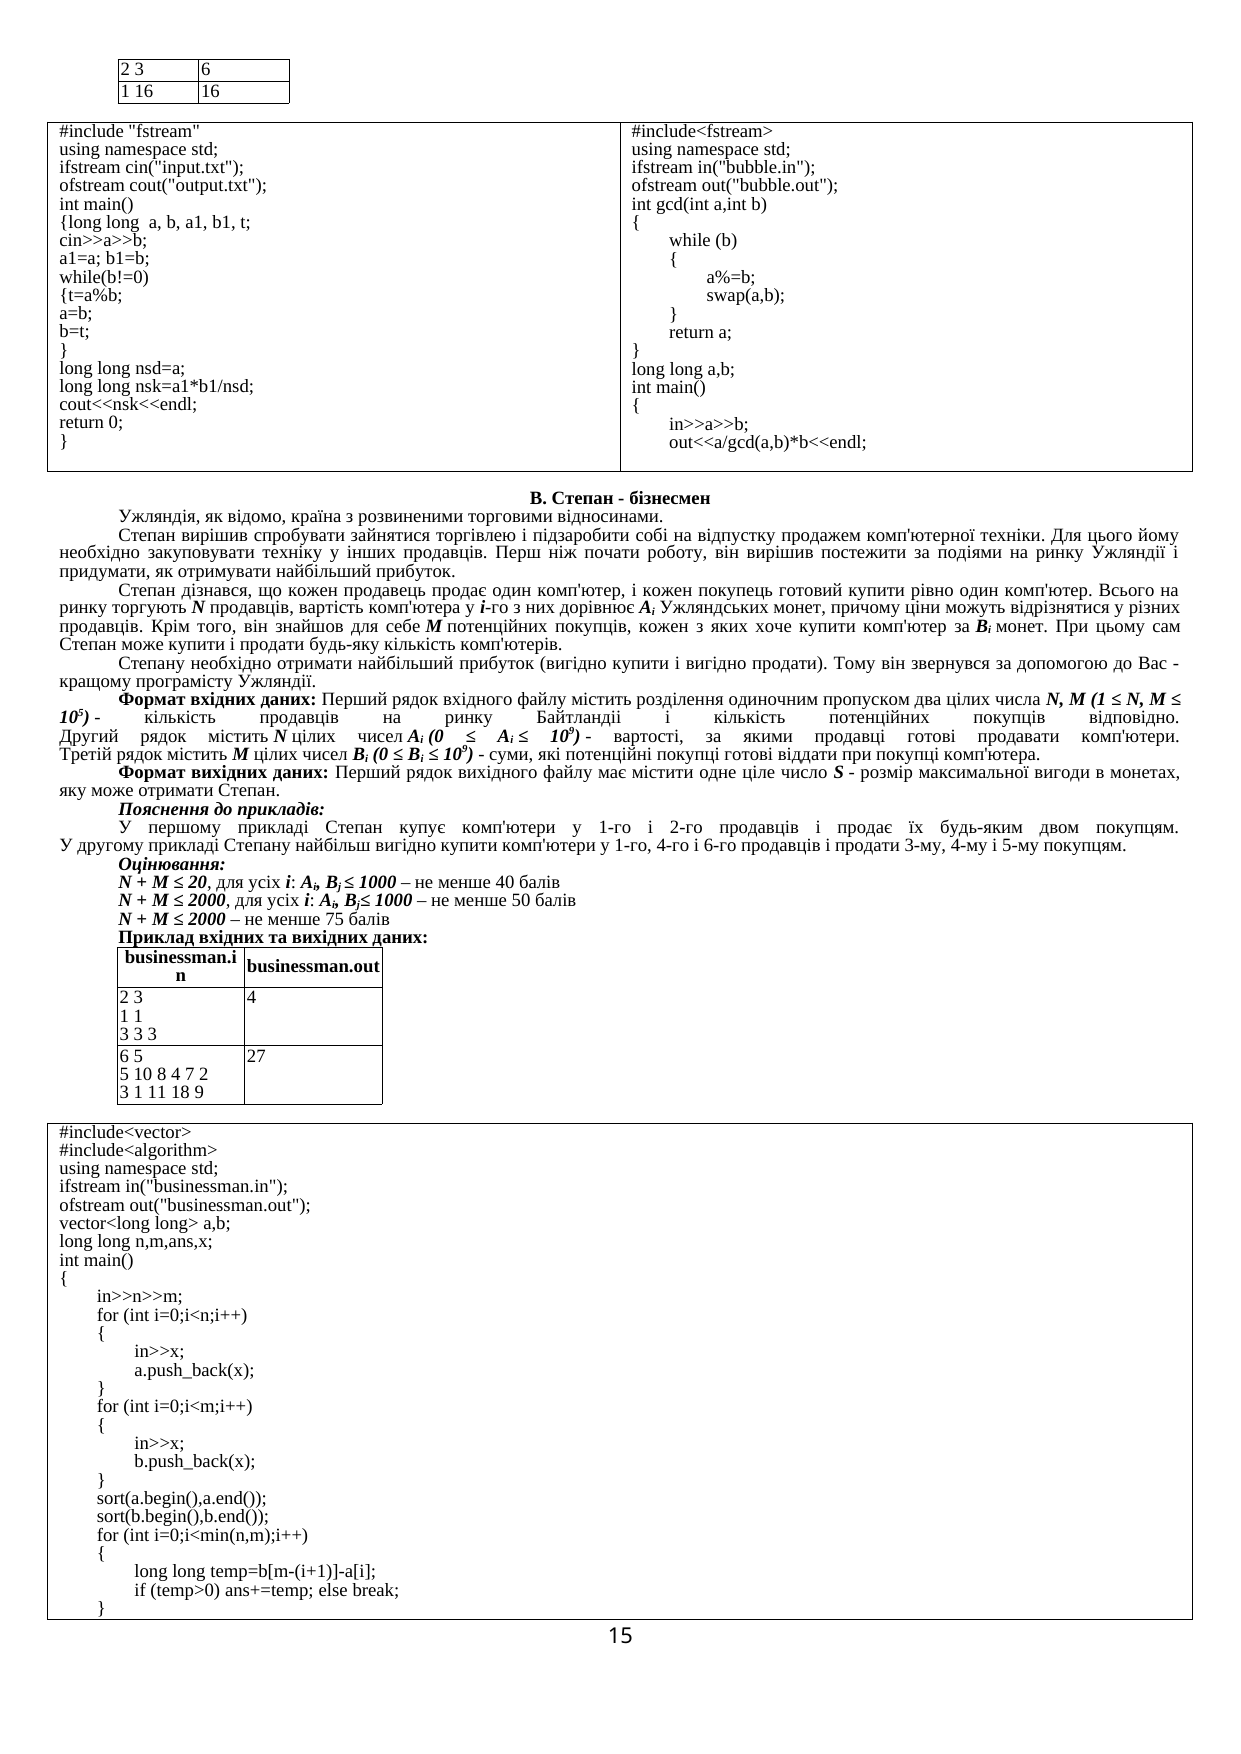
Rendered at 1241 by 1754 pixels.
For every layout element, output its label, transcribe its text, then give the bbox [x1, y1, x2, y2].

table_cell 6 5 5 10 8 4 7 2 3 1 11 18 9 [118, 1046, 244, 1104]
table_cell 6 [199, 60, 289, 81]
table_header businessman.out [245, 948, 382, 987]
text Степан вирішив спробувати зайнятися торгівлею і підзаробити собі на відпустку продажем комп'ютерної техніки. Для цього йому необхідно закуповувати техніку у інших продавців. Перш ніж почати роботу, він вирішив постежити за подіями на ринку Ужляндії і придумати, як отримувати найбільший прибуток. [59, 526, 1181, 581]
table_cell 27 [245, 1046, 382, 1104]
text У першому прикладі Степан купує комп'ютери у 1-го і 2-го продавців і продає їх будь-яким двом покупцям. У другому прикладі Степану найбільш вигідно купити комп'ютери у 1-го, 4-го і 6-го продавців і продати 3-му, 4-му і 5-му покупцям. [59, 819, 1181, 856]
text Приклад вхідних та вихідних даних: [59, 929, 1181, 947]
text Степан дізнався, що кожен продавець продає один комп'ютер, і кожен покупець готовий купити рівно один комп'ютер. Всього на ринку торгують N продавців, вартість комп'ютера у i-го з них дорівнює Ai Ужляндських монет, причому ціни можуть відрізнятися у різних продавців. Крім того, він знайшов для себе M потенційних покупців, кожен з яких хоче купити комп'ютер за Bi монет. При цьому сам Степан може купити і продати будь-яку кількість комп'ютерів. [59, 581, 1181, 654]
table_cell 2 3 1 1 3 3 3 [118, 988, 244, 1045]
text Пояснення до прикладів: [59, 801, 1181, 819]
text Формат вихідних даних: Перший рядок вихідного файлу має містити одне ціле число S - розмір максимальної вигоди в монетах, яку може отримати Степан. [59, 764, 1181, 801]
table_cell 2 3 [119, 60, 198, 81]
text N + M ≤ 20, для усіх і: Ai, Bj ≤ 1000 – не менше 40 балів [59, 874, 1181, 892]
table_header businessman.in [118, 948, 244, 987]
text B. Степан - бізнесмен [59, 490, 1181, 508]
text Оцінювання: [59, 856, 1181, 874]
table_cell 16 [199, 82, 289, 103]
table_header #include "fstream" using namespace std; ifstream cin("input.txt"); ofstream cout("output.txt"); int main() {long long a, b, a1, b1, t; cin>>a>>b; a1=a; b1=b; while(b!=0) {t=a%b; a=b; b=t; } long long nsd=a; long long nsk=a1*b1/nsd; cout<<nsk<<endl; return 0; } [48, 123, 620, 471]
table_cell 1 16 [119, 82, 198, 103]
text Формат вхідних даних: Перший рядок вхідного файлу містить розділення одиночним пропуском два цілих числа N, M (1 ≤ N, M ≤ 105) - кількість продавців на ринку Байтландіі і кількість потенційних покупців відповідно. Другий рядок містить N цілих чисел Ai (0 ≤ Ai ≤ 109) - вартості, за якими продавці готові продавати комп'ютери. Третій рядок містить M цілих чисел Bi (0 ≤ Bi ≤ 109) - суми, які потенційні покупці готові віддати при покупці комп'ютера. [59, 691, 1181, 764]
table_cell 4 [245, 988, 382, 1045]
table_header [48, 1124, 1192, 1618]
text Степану необхідно отримати найбільший прибуток (вигідно купити і вигідно продати). Тому він звернувся за допомогою до Вас - кращому програмісту Ужляндії. [59, 654, 1181, 691]
text N + M ≤ 2000 – не менше 75 балів [59, 910, 1181, 929]
table_header #include<fstream> using namespace std; ifstream in("bubble.in"); ofstream out("bubble.out"); int gcd(int a,int b) { while (b) { a%=b; swap(a,b); } return a; } long long a,b; int main() { in>>a>>b; out<<a/gcd(a,b)*b<<endl; [621, 123, 1192, 471]
text N + M ≤ 2000, для усіх і: Ai, Bj≤ 1000 – не менше 50 балів [59, 892, 1181, 910]
text Ужляндія, як відомо, країна з розвиненими торговими відносинами. [59, 508, 1181, 526]
